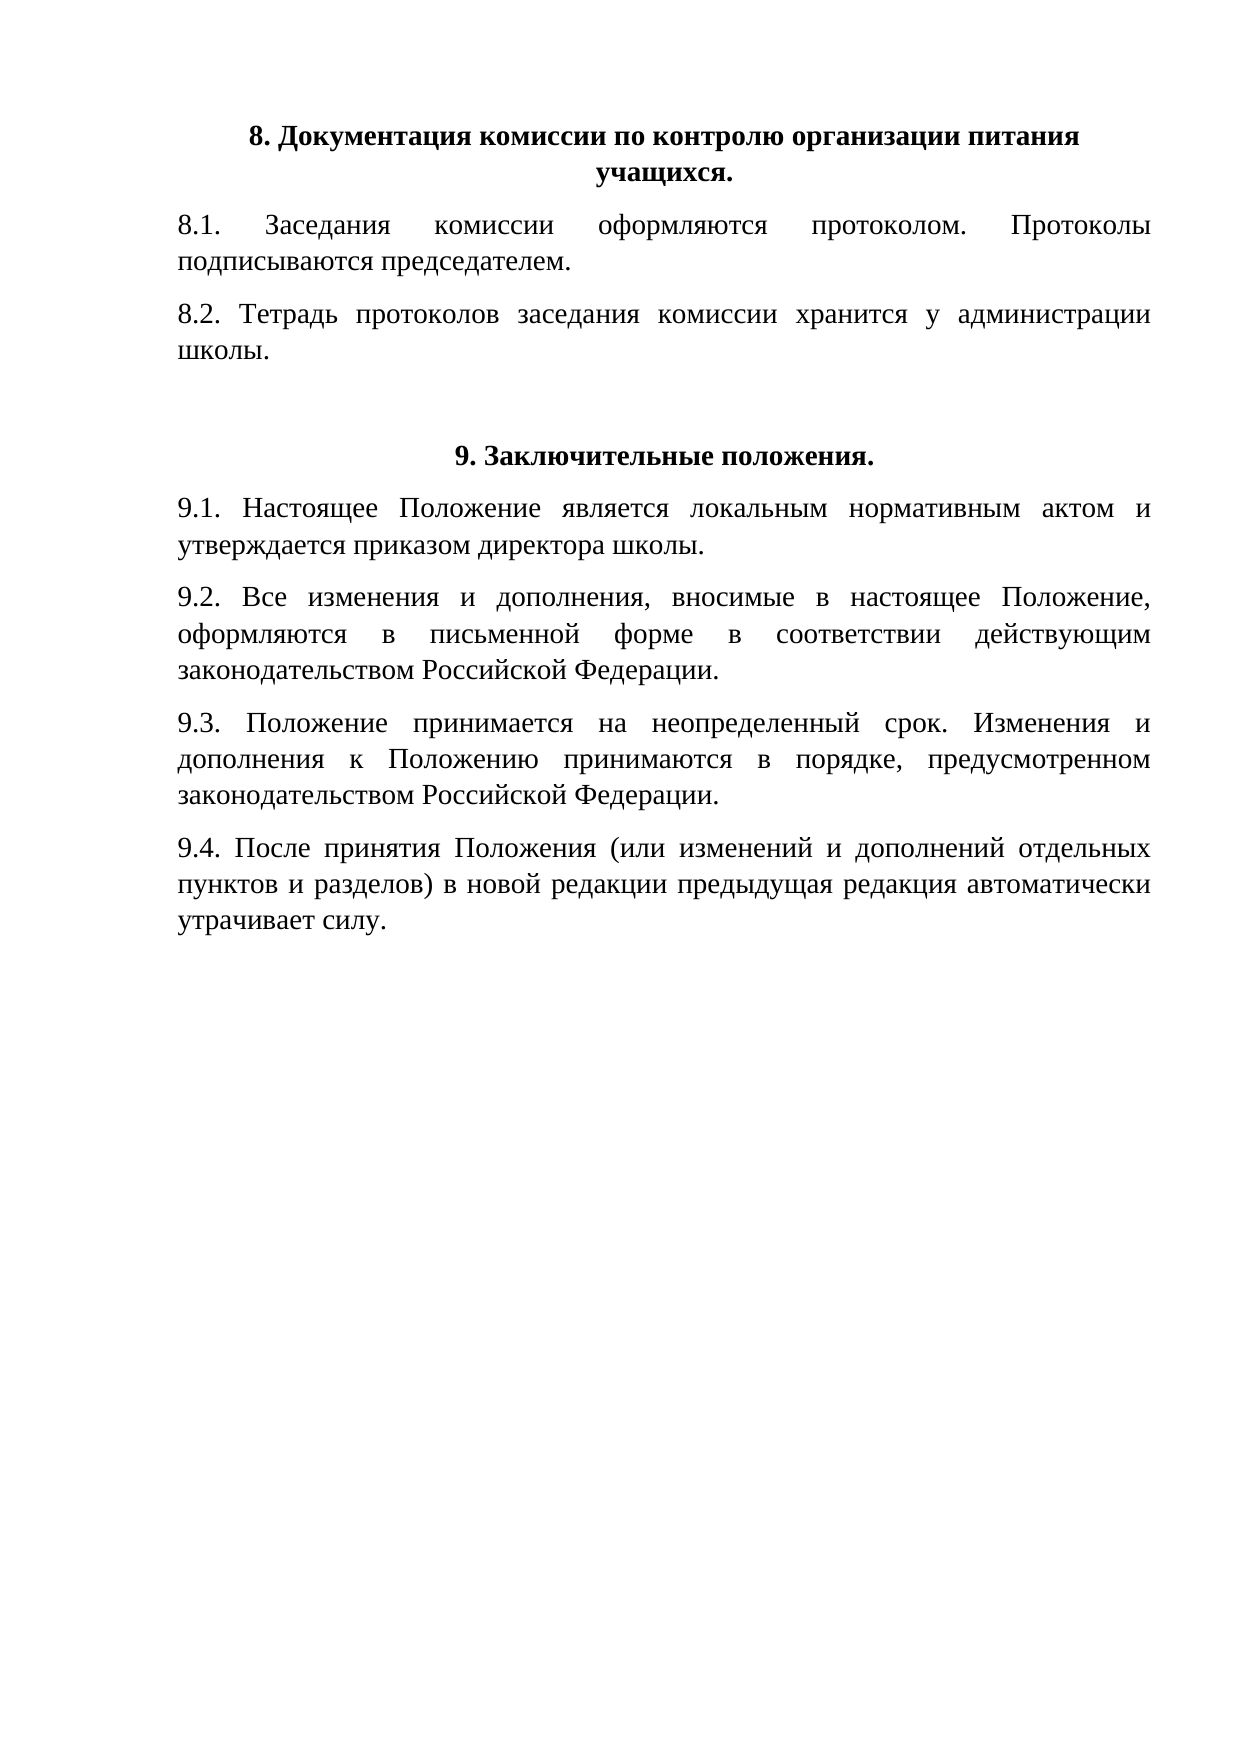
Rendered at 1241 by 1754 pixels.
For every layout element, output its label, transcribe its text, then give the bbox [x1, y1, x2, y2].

text 9. Заключительные положения. [177, 438, 1152, 471]
text 8.1. Заседания комиссии оформляются протоколом. Протоколы подписываются председателем. [177, 207, 1152, 277]
text 8. Документация комиссии по контролю организации питания учащихся. [177, 118, 1152, 188]
text 8.2. Тетрадь протоколов заседания комиссии хранится у администрации школы. [177, 296, 1152, 366]
text 9.1. Настоящее Положение является локальным нормативным актом и утверждается приказом директора школы. [177, 491, 1152, 560]
text 9.3. Положение принимается на неопределенный срок. Изменения и дополнения к Положению принимаются в порядке, предусмотренном законодательством Российской Федерации. [177, 705, 1152, 811]
text 9.4. После принятия Положения (или изменений и дополнений отдельных пунктов и разделов) в новой редакции предыдущая редакция автоматически утрачивает силу. [177, 830, 1152, 936]
text 9.2. Все изменения и дополнения, вносимые в настоящее Положение, оформляются в письменной форме в соответствии действующим законодательством Российской Федерации. [177, 579, 1152, 685]
